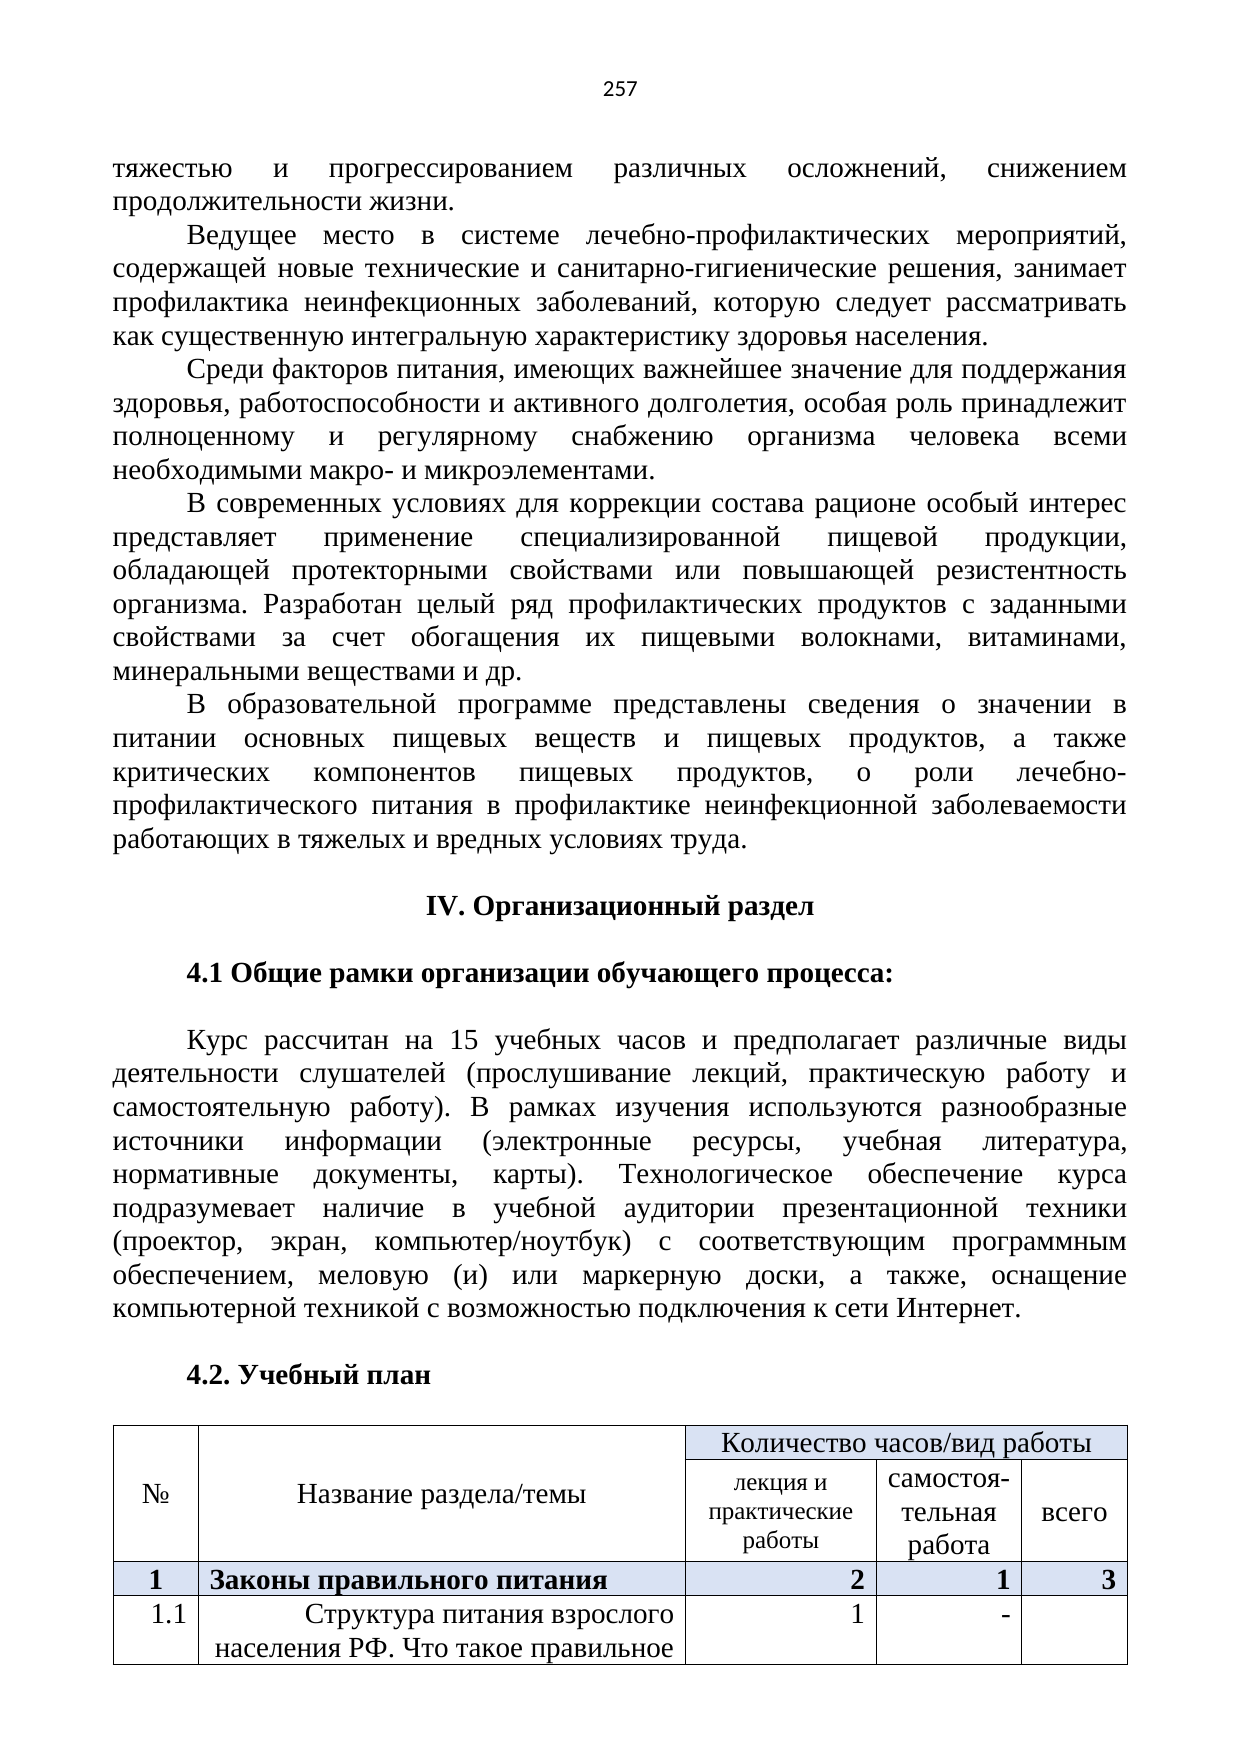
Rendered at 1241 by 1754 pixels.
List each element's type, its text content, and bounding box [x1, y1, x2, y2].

text IV. Организационный раздел [112, 888, 1128, 921]
table_header Количество часов/вид работы [686, 1426, 1127, 1459]
text В образовательной программе представлены сведения о значении в питании основных пищевых веществ и пищевых продуктов, а также критических компонентов пищевых продуктов, о роли лечебно-профилактического питания в профилактике неинфекционной заболеваемости работающих в тяжелых и вредных условиях труда. [112, 687, 1128, 854]
table_cell 2 [686, 1562, 876, 1595]
text В современных условиях для коррекции состава рационе особый интерес представляет применение специализированной пищевой продукции, обладающей протекторными свойствами или повышающей резистентность организма. Разработан целый ряд профилактических продуктов с заданными свойствами за счет обогащения их пищевыми волокнами, витаминами, минеральными веществами и др. [112, 485, 1128, 687]
table_cell лекция и практические работы [686, 1460, 876, 1561]
table_cell 1 [114, 1562, 198, 1595]
table_cell 1.1 [114, 1596, 198, 1663]
text Среди факторов питания, имеющих важнейшее значение для поддержания здоровья, работоспособности и активного долголетия, особая роль принадлежит полноценному и регулярному снабжению организма человека всеми необходимыми макро- и микроэлементами. [112, 351, 1128, 485]
text Курс рассчитан на 15 учебных часов и предполагает различные виды деятельности слушателей (прослушивание лекций, практическую работу и самостоятельную работу). В рамках изучения используются разнообразные источники информации (электронные ресурсы, учебная литература, нормативные документы, карты). Технологическое обеспечение курса подразумевает наличие в учебной аудитории презентационной техники (проектор, экран, компьютер/ноутбук) с соответствующим программным обеспечением, меловую (и) или маркерную доски, а также, оснащение компьютерной техникой с возможностью подключения к сети Интернет. [112, 1022, 1128, 1324]
table_cell [1022, 1596, 1127, 1663]
table_cell самостоя-тельная работа [877, 1460, 1021, 1561]
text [112, 150, 1128, 217]
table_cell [199, 1596, 685, 1663]
list 4.1 Общие рамки организации обучающего процесса: [127, 955, 1128, 988]
text 4.2. Учебный план [112, 1357, 1128, 1391]
table_cell 3 [1022, 1562, 1127, 1595]
text Ведущее место в системе лечебно-профилактических мероприятий, содержащей новые технические и санитарно-гигиенические решения, занимает профилактика неинфекционных заболеваний, которую следует рассматривать как существенную интегральную характеристику здоровья населения. [112, 217, 1128, 351]
table_cell - [877, 1596, 1021, 1663]
table_cell всего [1022, 1460, 1127, 1561]
table_cell 1 [877, 1562, 1021, 1595]
table_header Название раздела/темы [199, 1426, 685, 1561]
table_header № [114, 1426, 198, 1561]
table_cell Законы правильного питания [199, 1562, 685, 1595]
table_cell 1 [686, 1596, 876, 1663]
